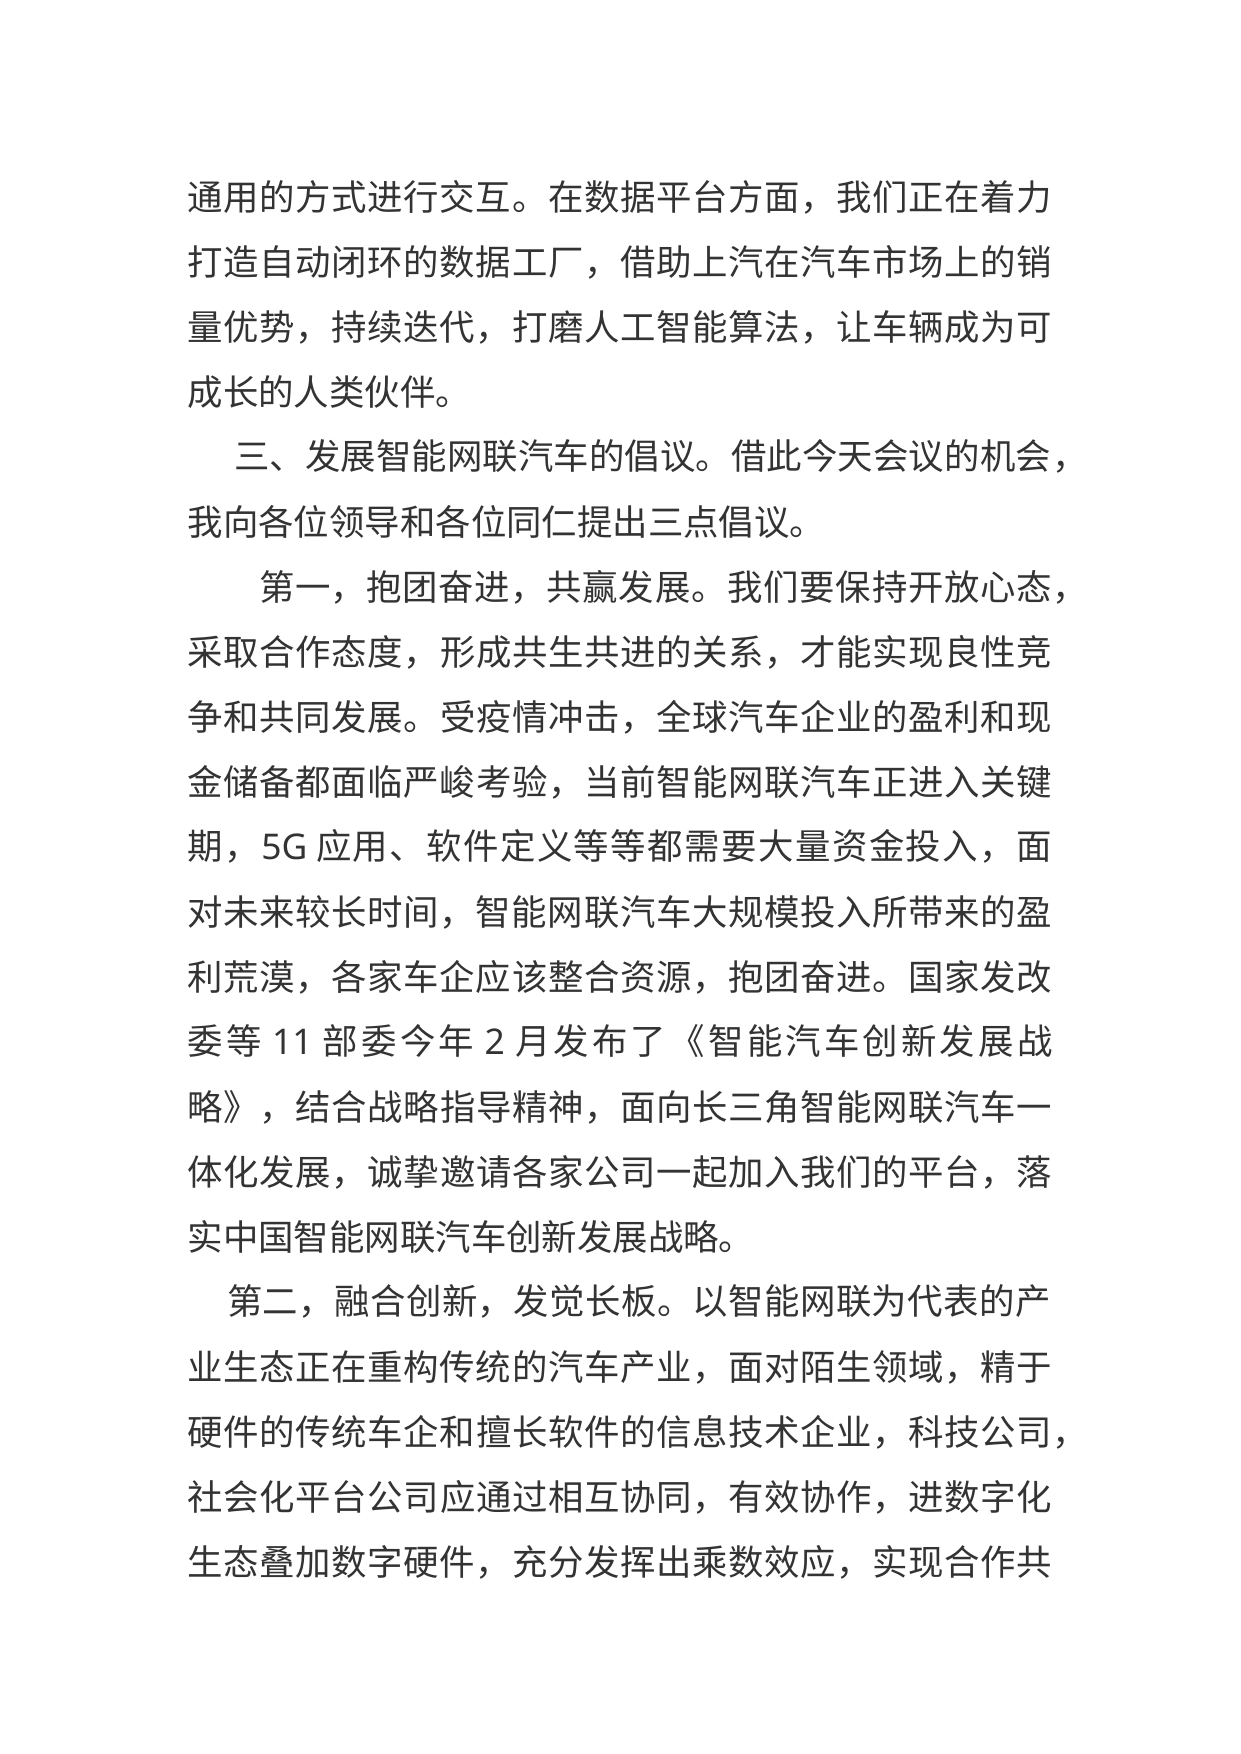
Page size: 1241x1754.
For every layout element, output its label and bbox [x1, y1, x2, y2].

list [187, 162, 1053, 552]
list [187, 552, 1053, 1592]
